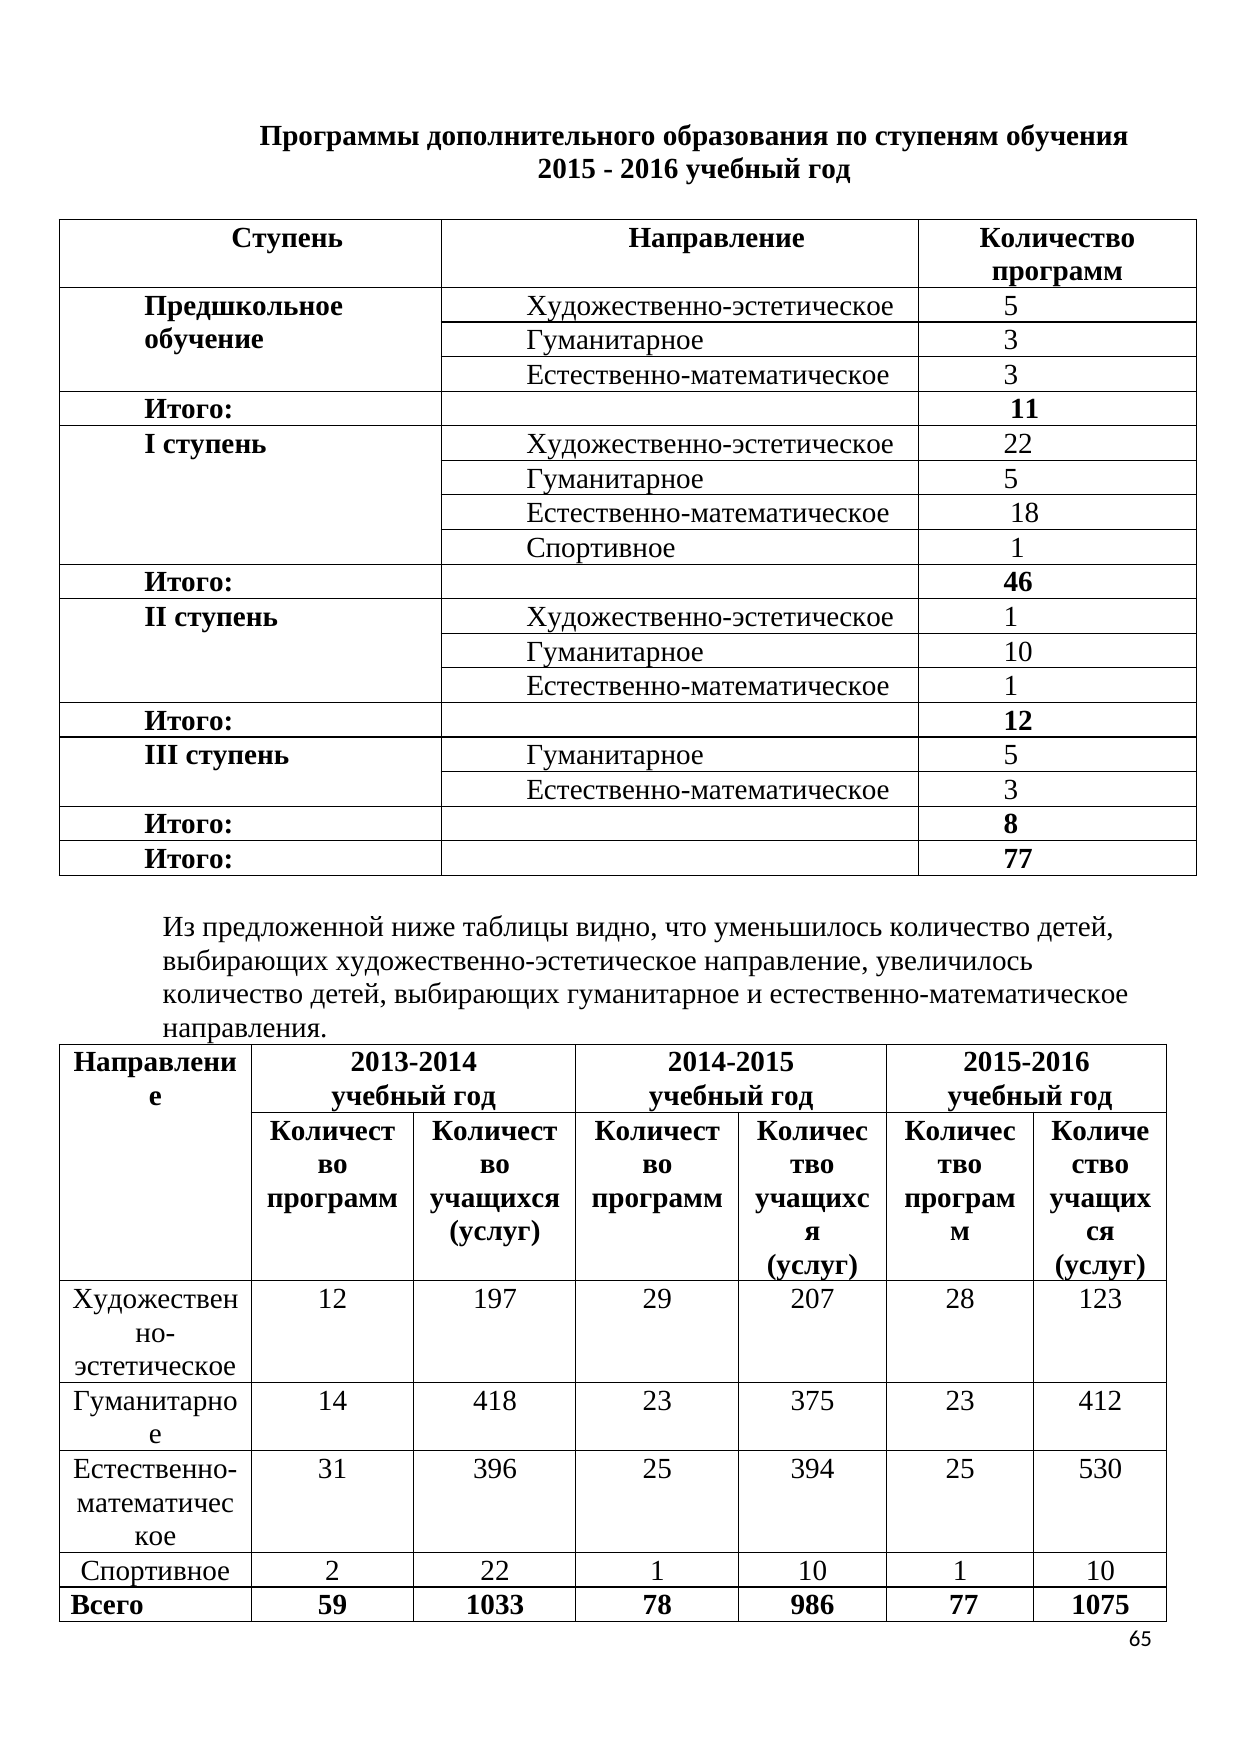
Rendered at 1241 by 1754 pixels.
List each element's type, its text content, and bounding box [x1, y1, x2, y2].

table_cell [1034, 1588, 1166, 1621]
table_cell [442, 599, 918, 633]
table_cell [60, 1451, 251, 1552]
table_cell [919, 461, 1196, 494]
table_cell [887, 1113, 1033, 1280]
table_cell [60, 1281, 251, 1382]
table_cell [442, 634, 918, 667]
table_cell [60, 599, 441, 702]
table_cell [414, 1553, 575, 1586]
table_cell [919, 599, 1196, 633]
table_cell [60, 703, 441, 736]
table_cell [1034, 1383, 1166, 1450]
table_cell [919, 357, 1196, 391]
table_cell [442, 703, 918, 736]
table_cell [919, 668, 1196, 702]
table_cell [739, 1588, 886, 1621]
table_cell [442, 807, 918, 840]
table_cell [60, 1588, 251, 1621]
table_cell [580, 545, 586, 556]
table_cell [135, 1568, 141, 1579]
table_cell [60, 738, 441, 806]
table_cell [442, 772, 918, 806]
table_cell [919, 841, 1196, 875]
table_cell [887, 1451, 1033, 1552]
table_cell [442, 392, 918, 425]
text Из предложенной ниже таблицы видно, что уменьшилось количество детей, выбирающих художественно-эстетическое направление, увеличилось количество детей, выбирающих гуманитарное и естественно-математическое направления. [162, 909, 1152, 1043]
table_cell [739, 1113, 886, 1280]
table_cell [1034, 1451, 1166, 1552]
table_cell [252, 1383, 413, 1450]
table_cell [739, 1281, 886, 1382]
text 2015 - 2016 учебный год [236, 152, 1152, 185]
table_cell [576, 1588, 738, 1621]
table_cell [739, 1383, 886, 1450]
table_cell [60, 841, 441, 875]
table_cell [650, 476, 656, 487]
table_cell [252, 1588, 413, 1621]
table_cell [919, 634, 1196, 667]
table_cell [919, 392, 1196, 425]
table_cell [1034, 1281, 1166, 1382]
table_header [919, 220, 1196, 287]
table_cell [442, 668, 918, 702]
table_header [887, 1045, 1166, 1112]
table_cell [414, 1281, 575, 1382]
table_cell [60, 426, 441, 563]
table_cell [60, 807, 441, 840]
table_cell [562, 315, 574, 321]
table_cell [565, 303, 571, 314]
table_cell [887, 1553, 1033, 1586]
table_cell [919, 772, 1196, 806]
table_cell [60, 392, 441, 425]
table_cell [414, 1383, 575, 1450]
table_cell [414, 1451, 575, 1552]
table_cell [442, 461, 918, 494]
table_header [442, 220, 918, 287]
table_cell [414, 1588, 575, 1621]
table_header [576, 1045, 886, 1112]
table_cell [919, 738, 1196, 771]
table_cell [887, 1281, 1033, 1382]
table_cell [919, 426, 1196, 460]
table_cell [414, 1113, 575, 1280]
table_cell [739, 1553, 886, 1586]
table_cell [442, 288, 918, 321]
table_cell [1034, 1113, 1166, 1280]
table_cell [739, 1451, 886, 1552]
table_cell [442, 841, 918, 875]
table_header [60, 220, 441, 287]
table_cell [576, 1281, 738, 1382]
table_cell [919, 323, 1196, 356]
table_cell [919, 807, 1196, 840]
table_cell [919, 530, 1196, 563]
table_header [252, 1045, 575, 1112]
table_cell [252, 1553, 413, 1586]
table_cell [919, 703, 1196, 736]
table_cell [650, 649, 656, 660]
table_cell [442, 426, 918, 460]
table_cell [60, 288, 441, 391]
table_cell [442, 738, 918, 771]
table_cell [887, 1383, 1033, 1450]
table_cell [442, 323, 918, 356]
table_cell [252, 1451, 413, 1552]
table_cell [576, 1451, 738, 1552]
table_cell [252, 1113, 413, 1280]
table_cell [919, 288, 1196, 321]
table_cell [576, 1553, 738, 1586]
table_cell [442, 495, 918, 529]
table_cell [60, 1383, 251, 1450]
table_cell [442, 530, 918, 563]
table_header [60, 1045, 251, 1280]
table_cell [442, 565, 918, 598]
text Программы дополнительного образования по ступеням обучения [236, 118, 1152, 152]
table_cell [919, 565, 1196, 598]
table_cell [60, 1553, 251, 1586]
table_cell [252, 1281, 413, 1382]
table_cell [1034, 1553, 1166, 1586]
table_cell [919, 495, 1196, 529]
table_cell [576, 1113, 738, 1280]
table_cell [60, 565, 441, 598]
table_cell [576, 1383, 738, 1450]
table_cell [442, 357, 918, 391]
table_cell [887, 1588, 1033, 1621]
